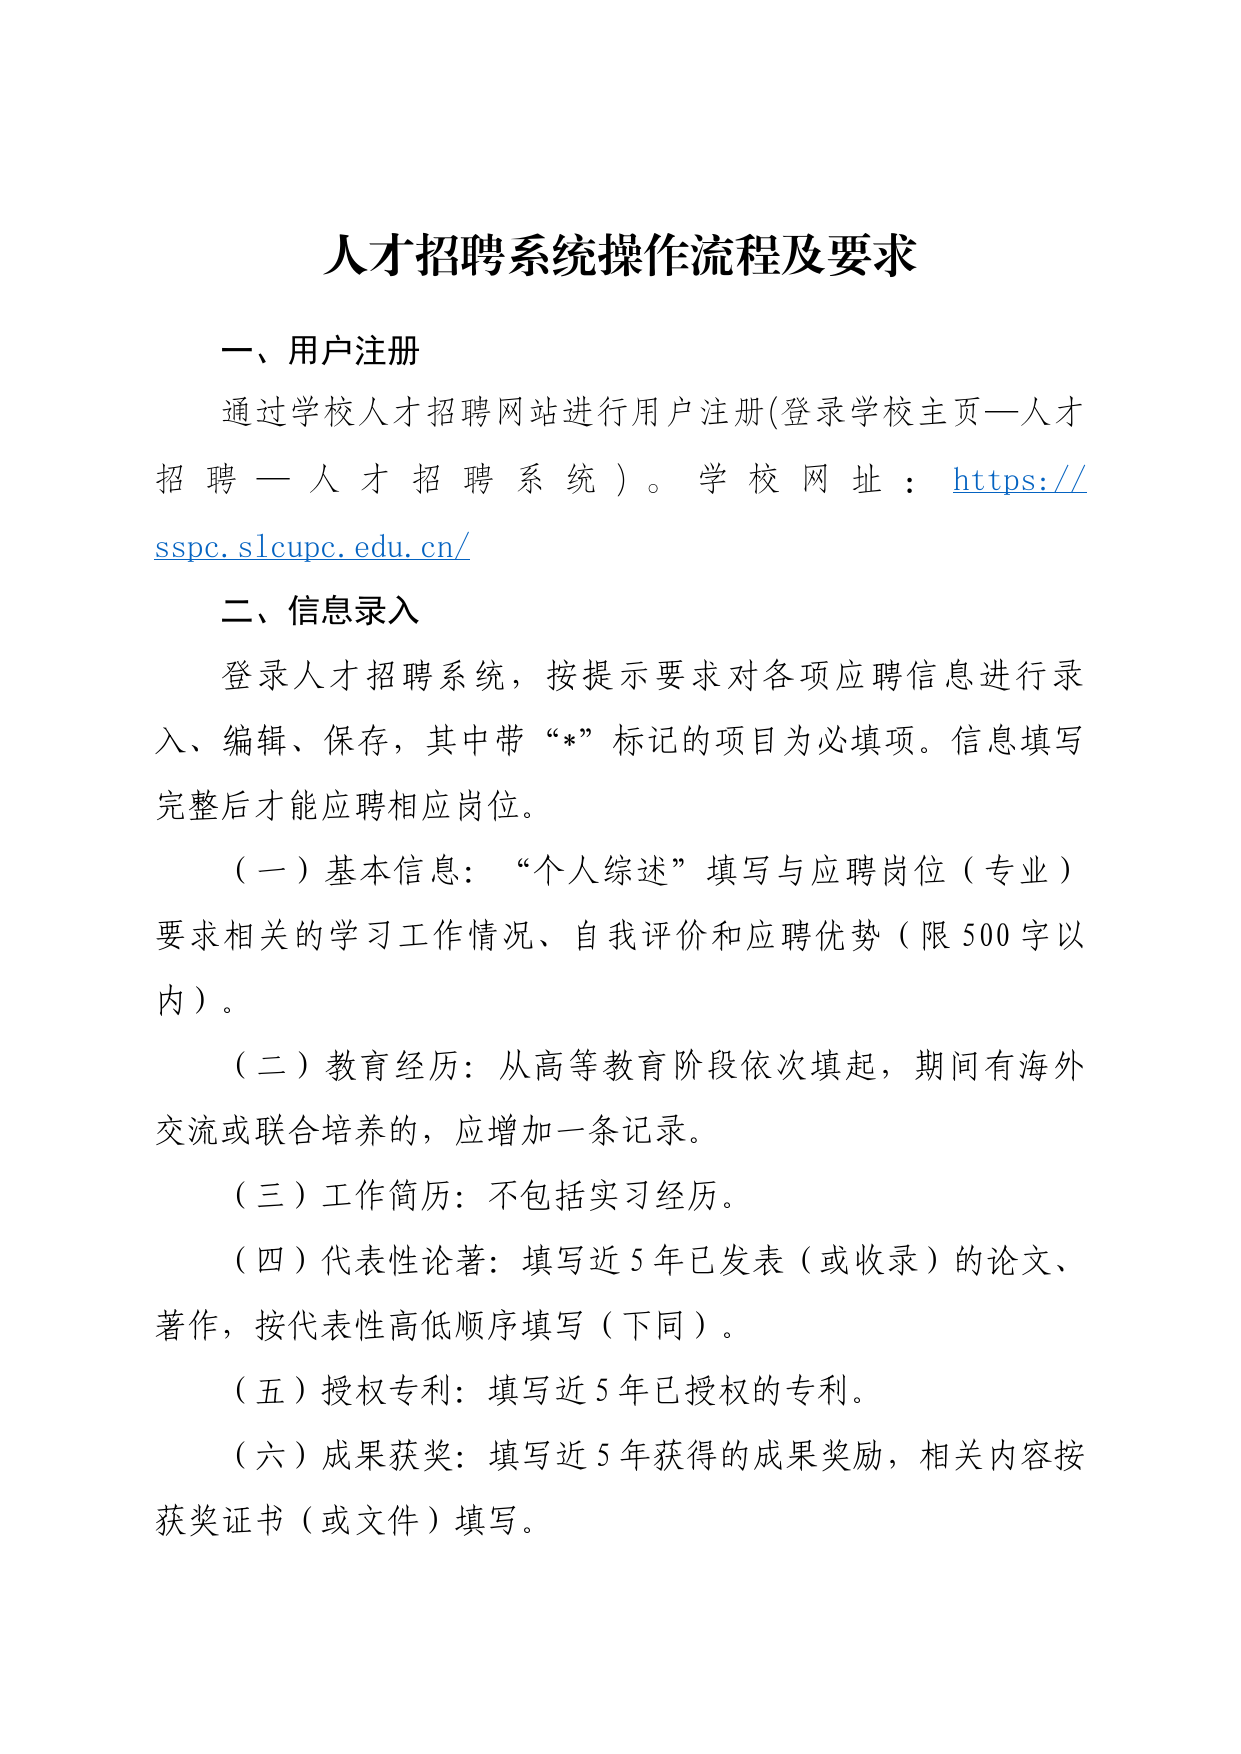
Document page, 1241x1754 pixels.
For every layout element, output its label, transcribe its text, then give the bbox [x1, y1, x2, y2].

text 通过学校人才招聘网站进行用户注册(登录学校主页—人才招聘—人才招聘系统)。学校网址：https://sspc.slcupc.edu.cn/ [153, 381, 1087, 576]
text （三）工作简历：不包括实习经历。 [153, 1161, 1087, 1226]
text （六）成果获奖：填写近5年获得的成果奖励，相关内容按获奖证书（或文件）填写。 [153, 1421, 1087, 1551]
text （五）授权专利：填写近5年已授权的专利。 [153, 1356, 1087, 1421]
text 一、用户注册 [153, 316, 1087, 381]
text （四）代表性论著：填写近5年已发表（或收录）的论文、著作，按代表性高低顺序填写（下同）。 [153, 1226, 1087, 1356]
text （一）基本信息：“个人综述”填写与应聘岗位（专业）要求相关的学习工作情况、自我评价和应聘优势（限500字以内）。 [153, 836, 1087, 1031]
text 人才招聘系统操作流程及要求 [153, 226, 1087, 291]
text 登录人才招聘系统，按提示要求对各项应聘信息进行录入、编辑、保存，其中带“*”标记的项目为必填项。信息填写完整后才能应聘相应岗位。 [153, 641, 1087, 836]
text （二）教育经历：从高等教育阶段依次填起，期间有海外交流或联合培养的，应增加一条记录。 [153, 1031, 1087, 1161]
text 二、信息录入 [153, 576, 1087, 641]
